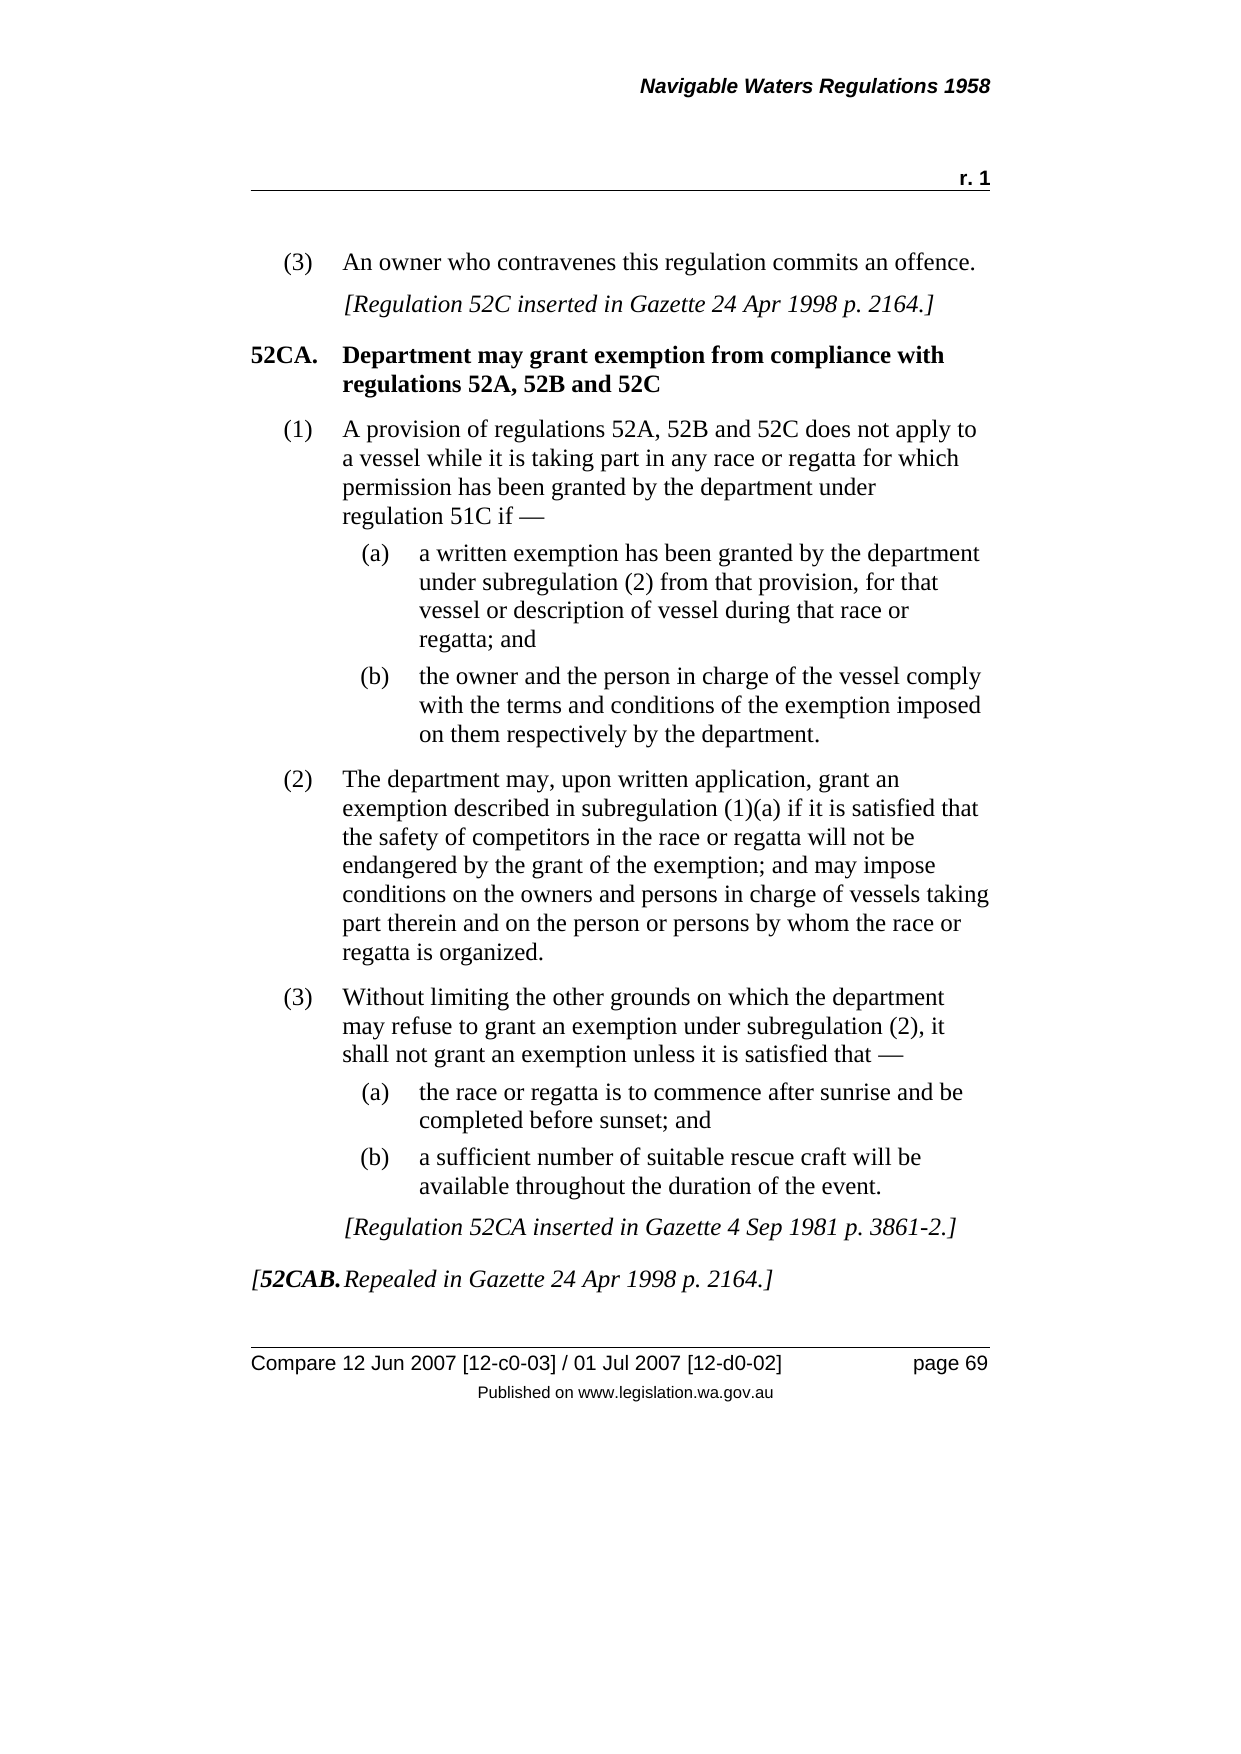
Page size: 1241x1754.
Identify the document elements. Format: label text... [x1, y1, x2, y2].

text (b) the owner and the person in charge of the vessel comply with the terms and conditions of the exemption imposed on them respectively by the department. [251, 661, 990, 747]
text (2) The department may, upon written application, grant an exemption described in subregulation (1)(a) if it is satisfied that the safety of competitors in the race or regatta will not be endangered by the grant of the exemption; and may impose conditions on the owners and persons in charge of vessels taking part therein and on the person or persons by whom the race or regatta is organized. [251, 764, 990, 965]
subtitle 52CA. Department may grant exemption from compliance with regulations 52A, 52B and 52C [251, 340, 990, 398]
text (a) a written exemption has been granted by the department under subregulation (2) from that provision, for that vessel or description of vessel during that race or regatta; and [251, 538, 990, 653]
text (3) An owner who contravenes this regulation commits an offence. [251, 247, 990, 276]
text [52CAB. Repealed in Gazette 24 Apr 1998 p. 2164.] [251, 1264, 990, 1293]
text [Regulation 52CA inserted in Gazette 4 Sep 1981 p. 3861-2.] [251, 1212, 990, 1241]
text (1) A provision of regulations 52A, 52B and 52C does not apply to a vessel while it is taking part in any race or regatta for which permission has been granted by the department under regulation 51C if — [251, 414, 990, 529]
text (b) a sufficient number of suitable rescue craft will be available throughout the duration of the event. [251, 1142, 990, 1200]
text (3) Without limiting the other grounds on which the department may refuse to grant an exemption under subregulation (2), it shall not grant an exemption unless it is satisfied that — [251, 982, 990, 1068]
text [Regulation 52C inserted in Gazette 24 Apr 1998 p. 2164.] [251, 289, 990, 317]
text (a) the race or regatta is to commence after sunrise and be completed before sunset; and [251, 1077, 990, 1134]
